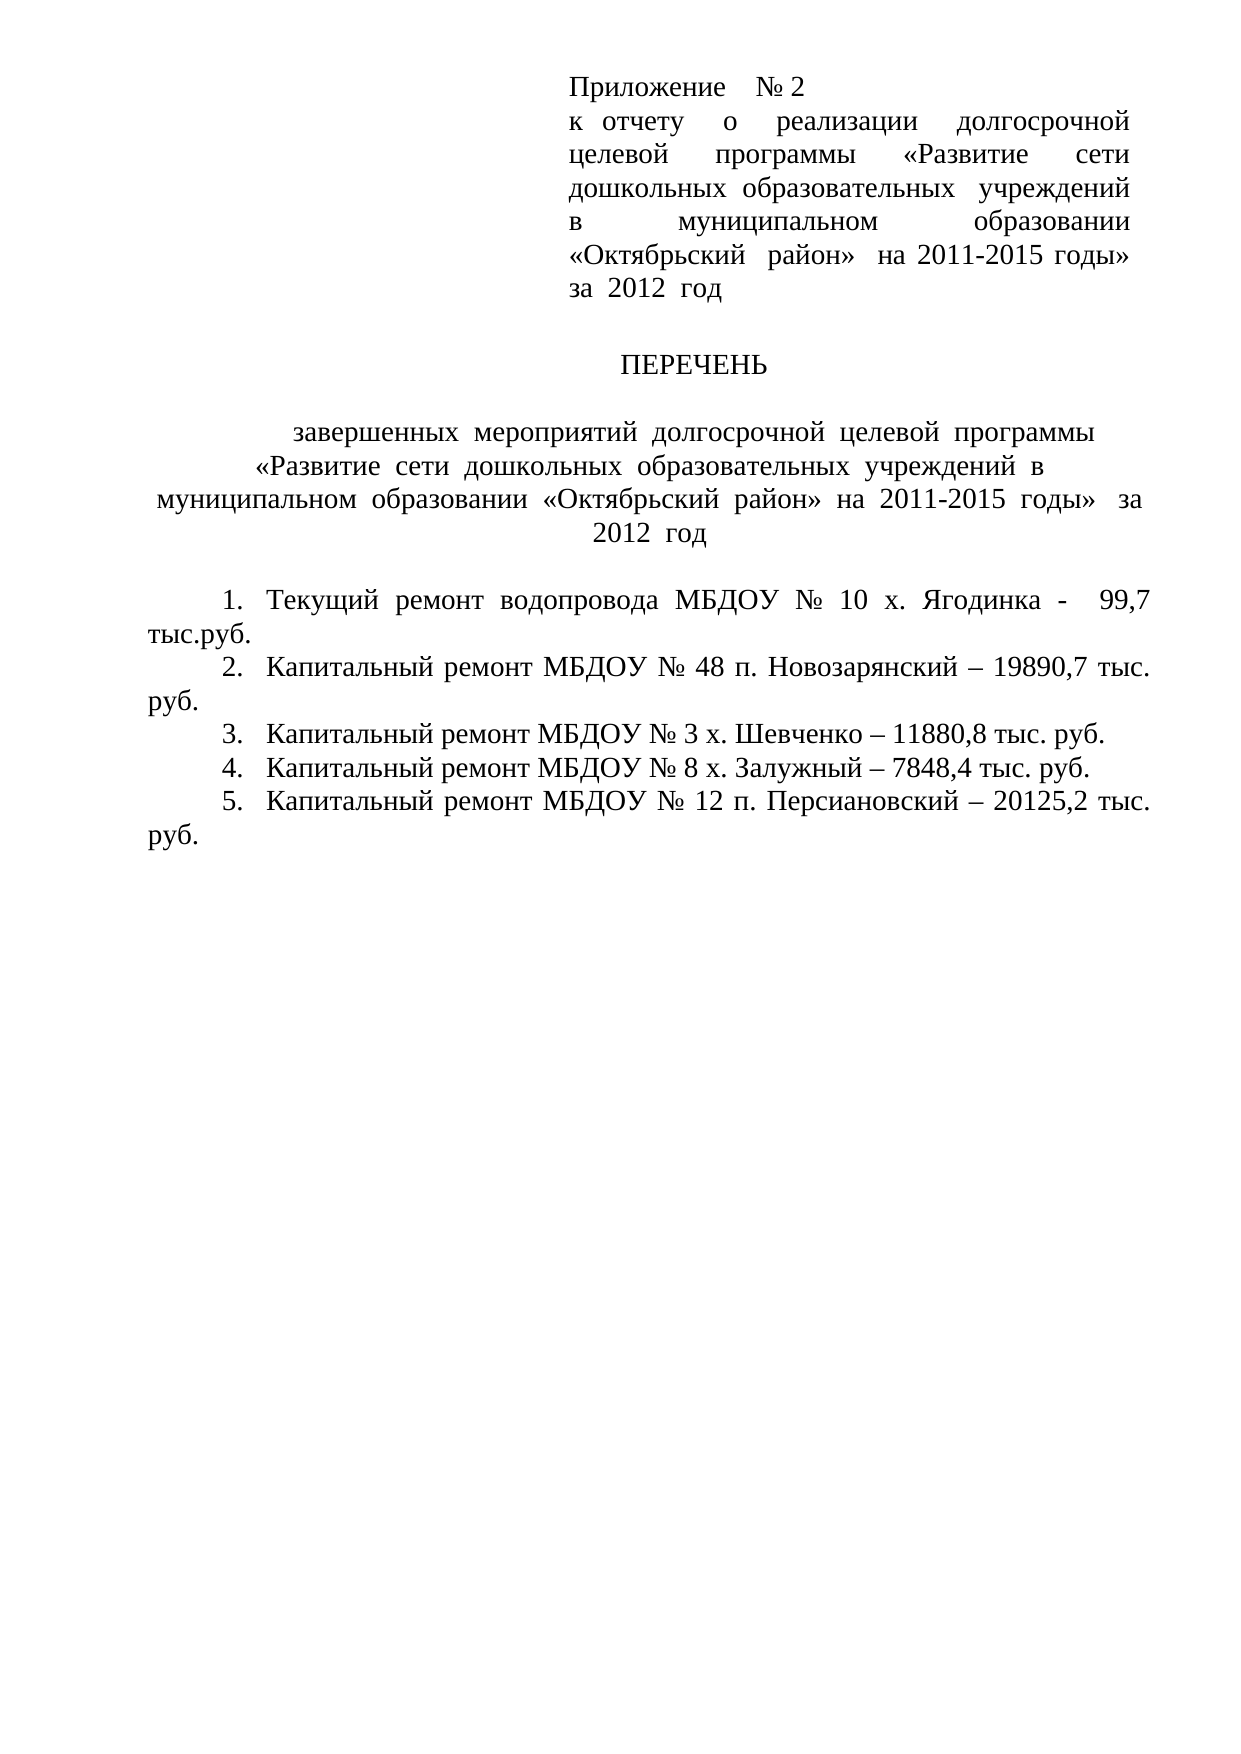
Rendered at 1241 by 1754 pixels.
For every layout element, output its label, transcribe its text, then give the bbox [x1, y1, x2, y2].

text завершенных мероприятий долгосрочной целевой программы «Развитие сети дошкольных образовательных учреждений в муниципальном образовании «Октябрьский район» на 2011-2015 годы» за 2012 год [148, 414, 1152, 549]
list Капитальный ремонт МБДОУ № 8 х. Залужный – 7848,4 тыс. руб. [148, 750, 1152, 783]
list Капитальный ремонт МБДОУ № 3 х. Шевченко – 11880,8 тыс. руб. [148, 716, 1152, 750]
text ПЕРЕЧЕНЬ [148, 347, 1152, 381]
list Капитальный ремонт МБДОУ № 48 п. Новозарянский – 19890,7 тыс. руб. [148, 649, 1152, 716]
list Текущий ремонт водопровода МБДОУ № 10 х. Ягодинка - 99,7 тыс.руб. [148, 582, 1152, 649]
list Капитальный ремонт МБДОУ № 12 п. Персиановский – 20125,2 тыс. руб. [148, 783, 1152, 851]
